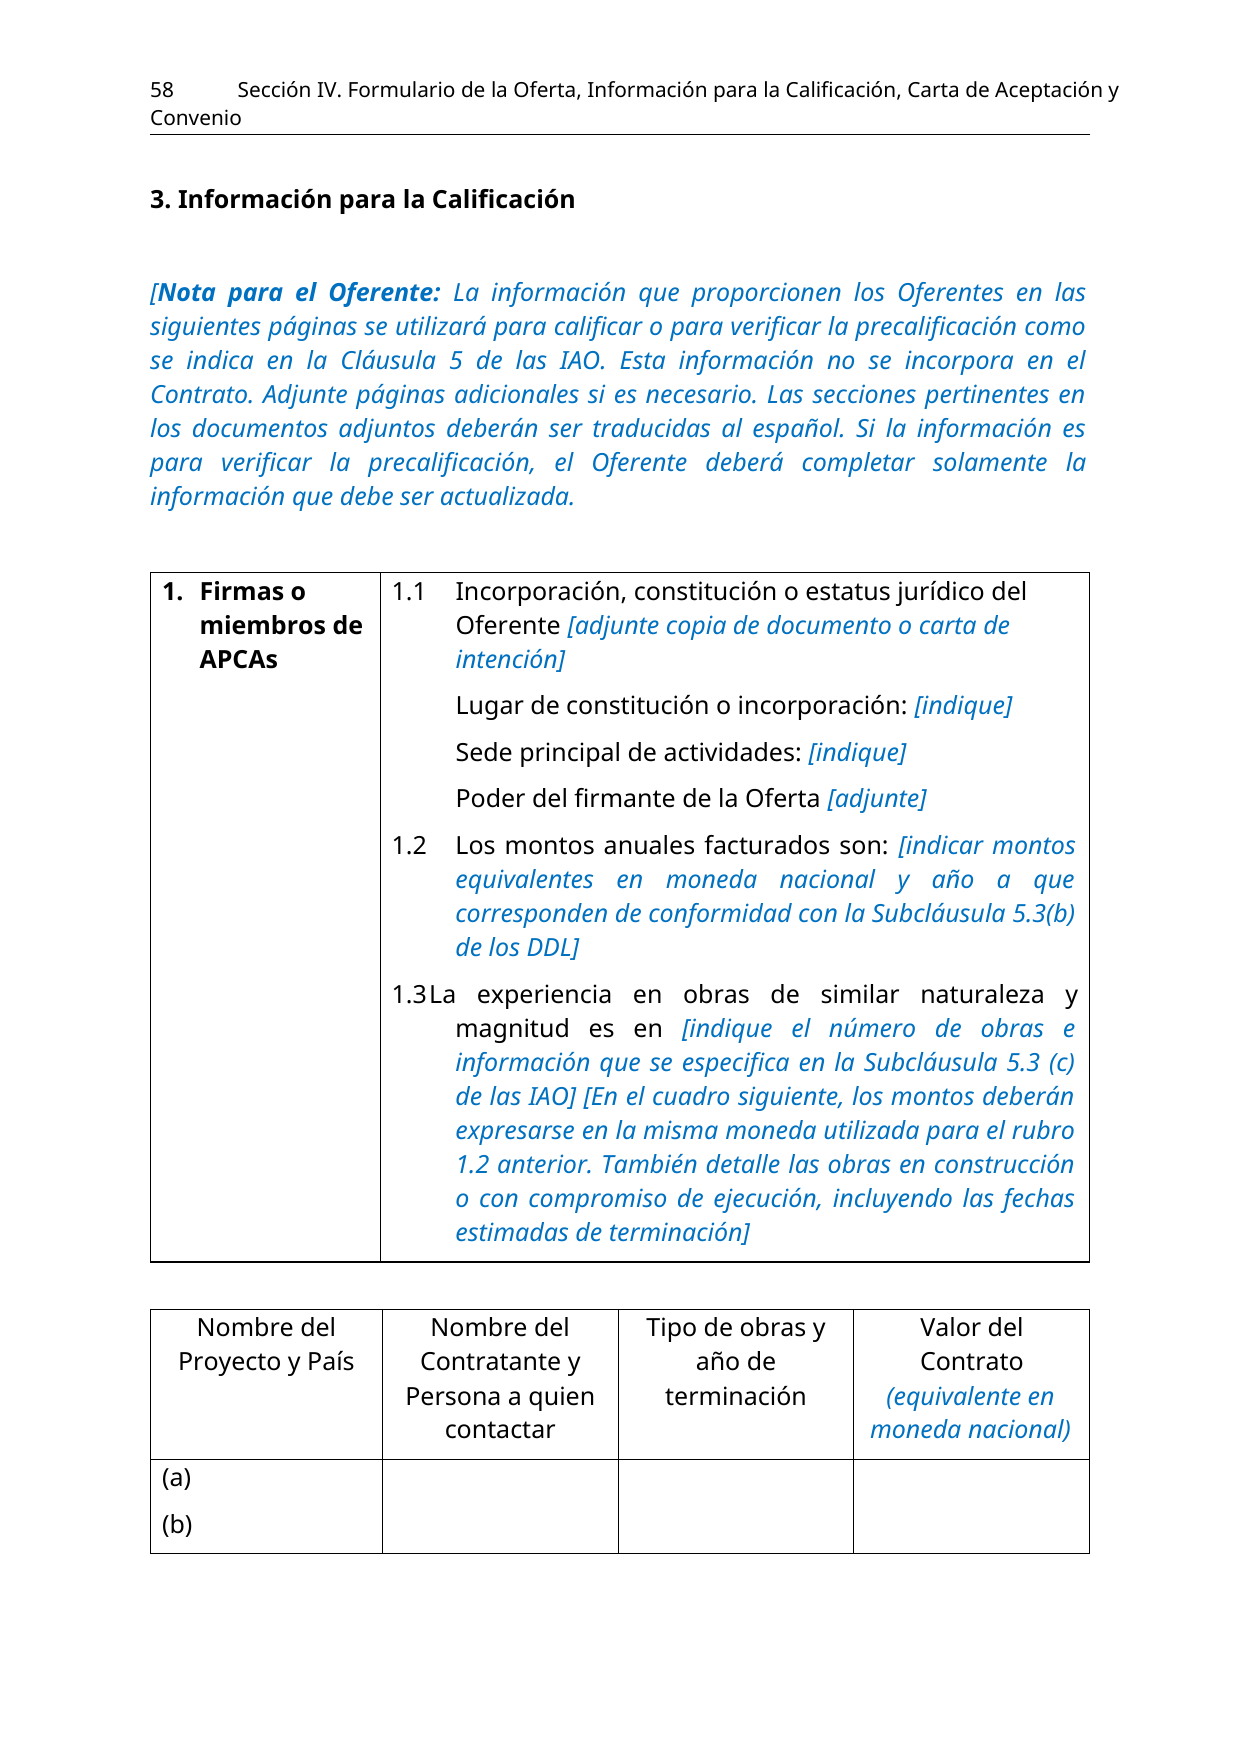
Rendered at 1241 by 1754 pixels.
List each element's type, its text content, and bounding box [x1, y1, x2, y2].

text [Nota para el Oferente: La información que proporcionen los Oferentes en las siguientes páginas se utilizará para calificar o para verificar la precalificación como se indica en la Cláusula 5 de las IAO. Esta información no se incorpora en el Contrato. Adjunte páginas adicionales si es necesario. Las secciones pertinentes en los documentos adjuntos deberán ser traducidas al español. Si la información es para verificar la precalificación, el Oferente deberá completar solamente la información que debe ser actualizada. [150, 275, 1090, 513]
table_header Nombre del Contratante y Persona a quien contactar [383, 1310, 618, 1459]
table_cell (a) (b) [151, 1460, 382, 1553]
table_header Tipo de obras y año de terminación [619, 1310, 853, 1459]
table_cell [854, 1460, 1089, 1553]
table_header Valor del Contrato (equivalente en moneda nacional) [854, 1310, 1089, 1459]
table_cell [383, 1460, 618, 1553]
table_header Nombre del Proyecto y País [151, 1310, 382, 1459]
text 3. Información para la Calificación [150, 182, 1090, 216]
table_cell [619, 1460, 853, 1553]
table_header Incorporación, constitución o estatus jurídico del Oferente [adjunte copia de documento o carta de intención] Lugar de constitución o incorporación: [indique] Sede principal de actividades: [indique] Poder del firmante de la Oferta [adjunte] 1.2 Los montos anuales facturados son: [indicar montos equivalentes en moneda nacional y año a que corresponden de conformidad con la Subcláusula 5.3(b) de los DDL] La experiencia en obras de similar naturaleza y magnitud es en [indique el número de obras e información que se especifica en la Subcláusula 5.3 (c) de las IAO] [En el cuadro siguiente, los montos deberán expresarse en la misma moneda utilizada para el rubro 1.2 anterior. También detalle las obras en construcción o con compromiso de ejecución, incluyendo las fechas estimadas de terminación] [381, 573, 1089, 1261]
table_header 1. Firmas o miembros de APCAs [151, 573, 380, 1261]
